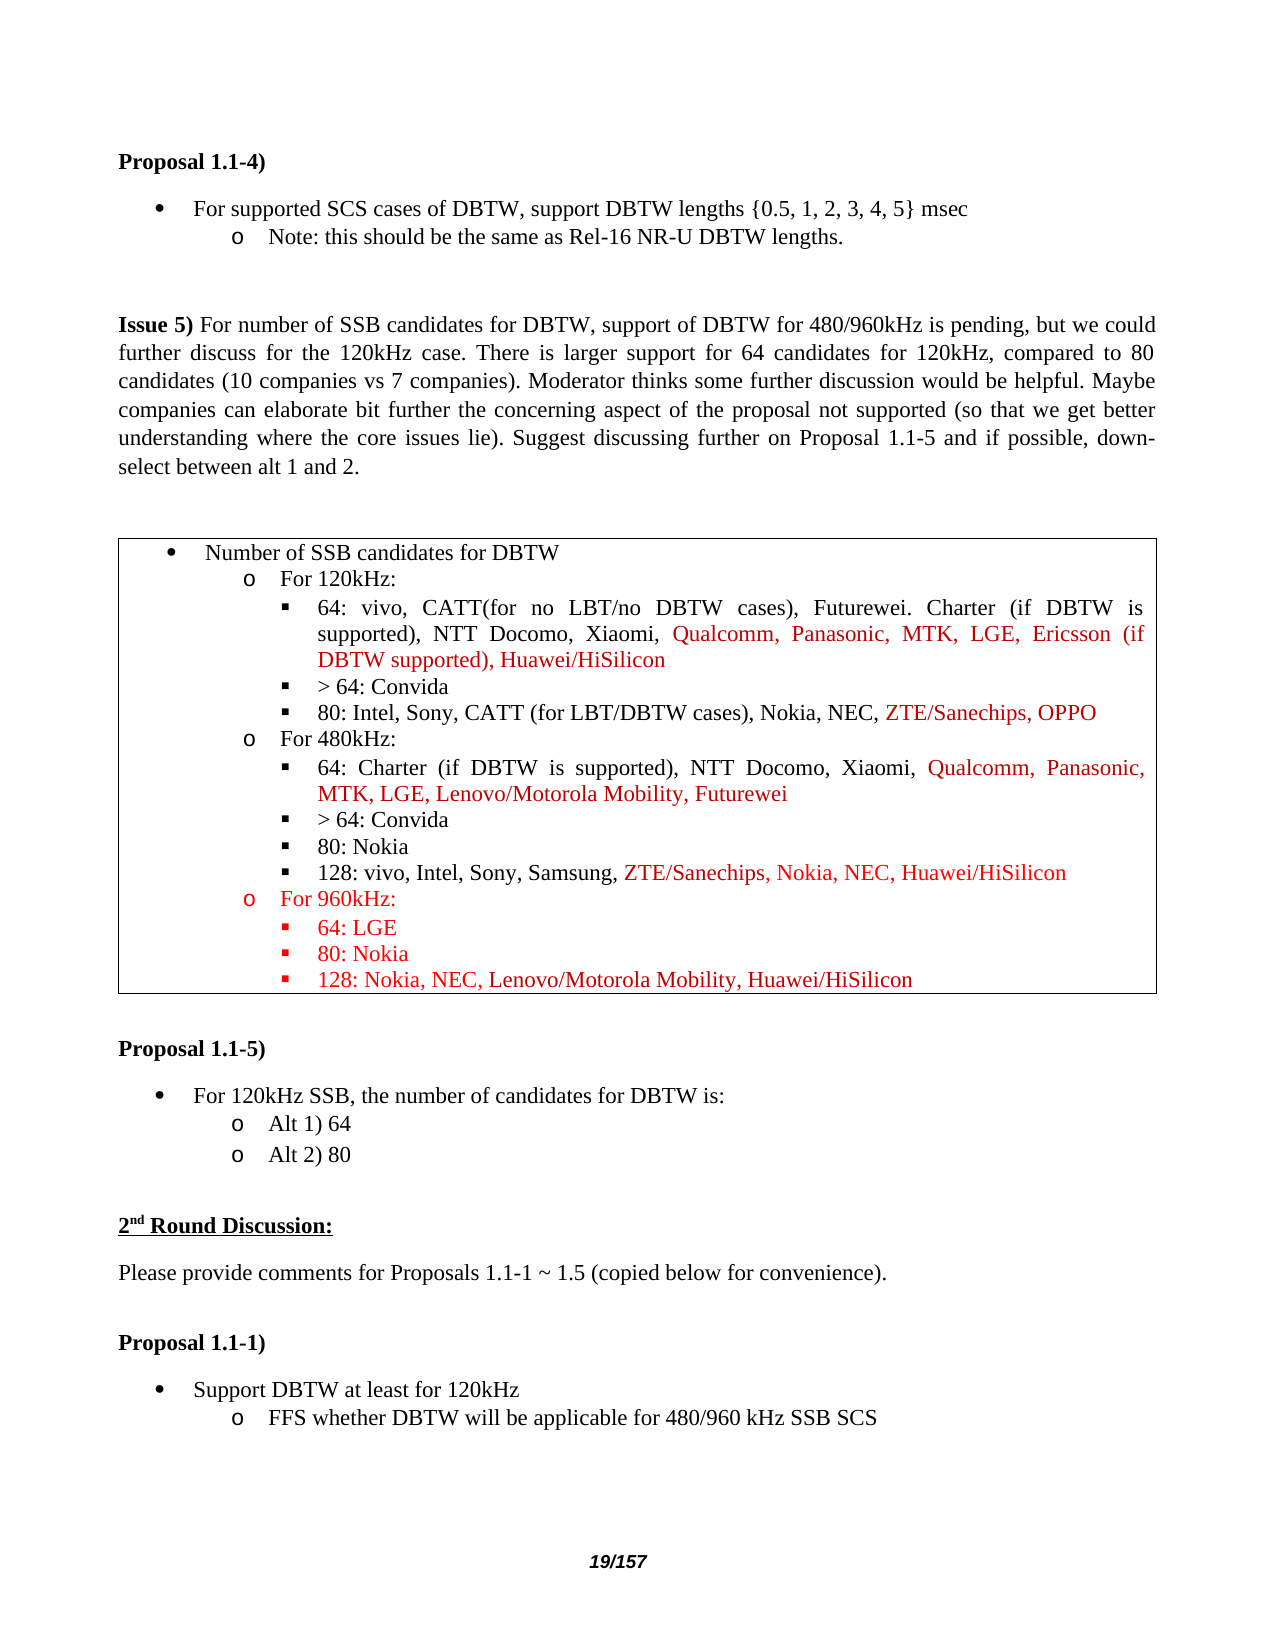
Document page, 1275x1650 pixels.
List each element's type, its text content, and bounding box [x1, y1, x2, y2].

subtitle Proposal 1.1-1) [118, 1329, 1157, 1355]
list FFS whether DBTW will be applicable for 480/960 kHz SSB SCS [231, 1404, 1157, 1433]
list Alt 1) 64 [231, 1110, 1157, 1139]
list For 120kHz SSB, the number of candidates for DBTW is: [156, 1082, 1157, 1108]
text Please provide comments for Proposals 1.1-1 ~ 1.5 (copied below for convenience). [118, 1259, 1157, 1286]
list Alt 2) 80 [231, 1141, 1157, 1169]
table_header Number of SSB candidates for DBTW For 120kHz: 64: vivo, CATT(for no LBT/no DBTW cases), Futurewei. Charter (if DBTW is supported), NTT Docomo, Xiaomi, Qualcomm, Panasonic, MTK, LGE, Ericsson (if DBTW supported), Huawei/HiSilicon > 64: Convida 80: Intel, Sony, CATT (for LBT/DBTW cases), Nokia, NEC, ZTE/Sanechips, OPPO For 480kHz: 64: Charter (if DBTW is supported), NTT Docomo, Xiaomi, Qualcomm, Panasonic, MTK, LGE, Lenovo/Motorola Mobility, Futurewei > 64: Convida 80: Nokia 128: vivo, Intel, Sony, Samsung, ZTE/Sanechips, Nokia, NEC, Huawei/HiSilicon For 960kHz: 64: LGE 80: Nokia 128: Nokia, NEC, Lenovo/Motorola Mobility, Huawei/HiSilicon [119, 539, 1156, 993]
subtitle Proposal 1.1-5) [118, 1035, 1157, 1061]
subtitle 2nd Round Discussion: [118, 1212, 1157, 1238]
list Support DBTW at least for 120kHz [156, 1376, 1157, 1402]
list For supported SCS cases of DBTW, support DBTW lengths {0.5, 1, 2, 3, 4, 5} msec [156, 195, 1157, 221]
subtitle Proposal 1.1-4) [118, 148, 1157, 174]
list Note: this should be the same as Rel-16 NR-U DBTW lengths. [231, 223, 1157, 252]
text Issue 5) For number of SSB candidates for DBTW, support of DBTW for 480/960kHz is pending, but we could further discuss for the 120kHz case. There is larger support for 64 candidates for 120kHz, compared to 80 candidates (10 companies vs 7 companies). Moderator thinks some further discussion would be helpful. Maybe companies can elaborate bit further the concerning aspect of the proposal not supported (so that we get better understanding where the core issues lie). Suggest discussing further on Proposal 1.1-5 and if possible, down-select between alt 1 and 2. [118, 311, 1157, 479]
